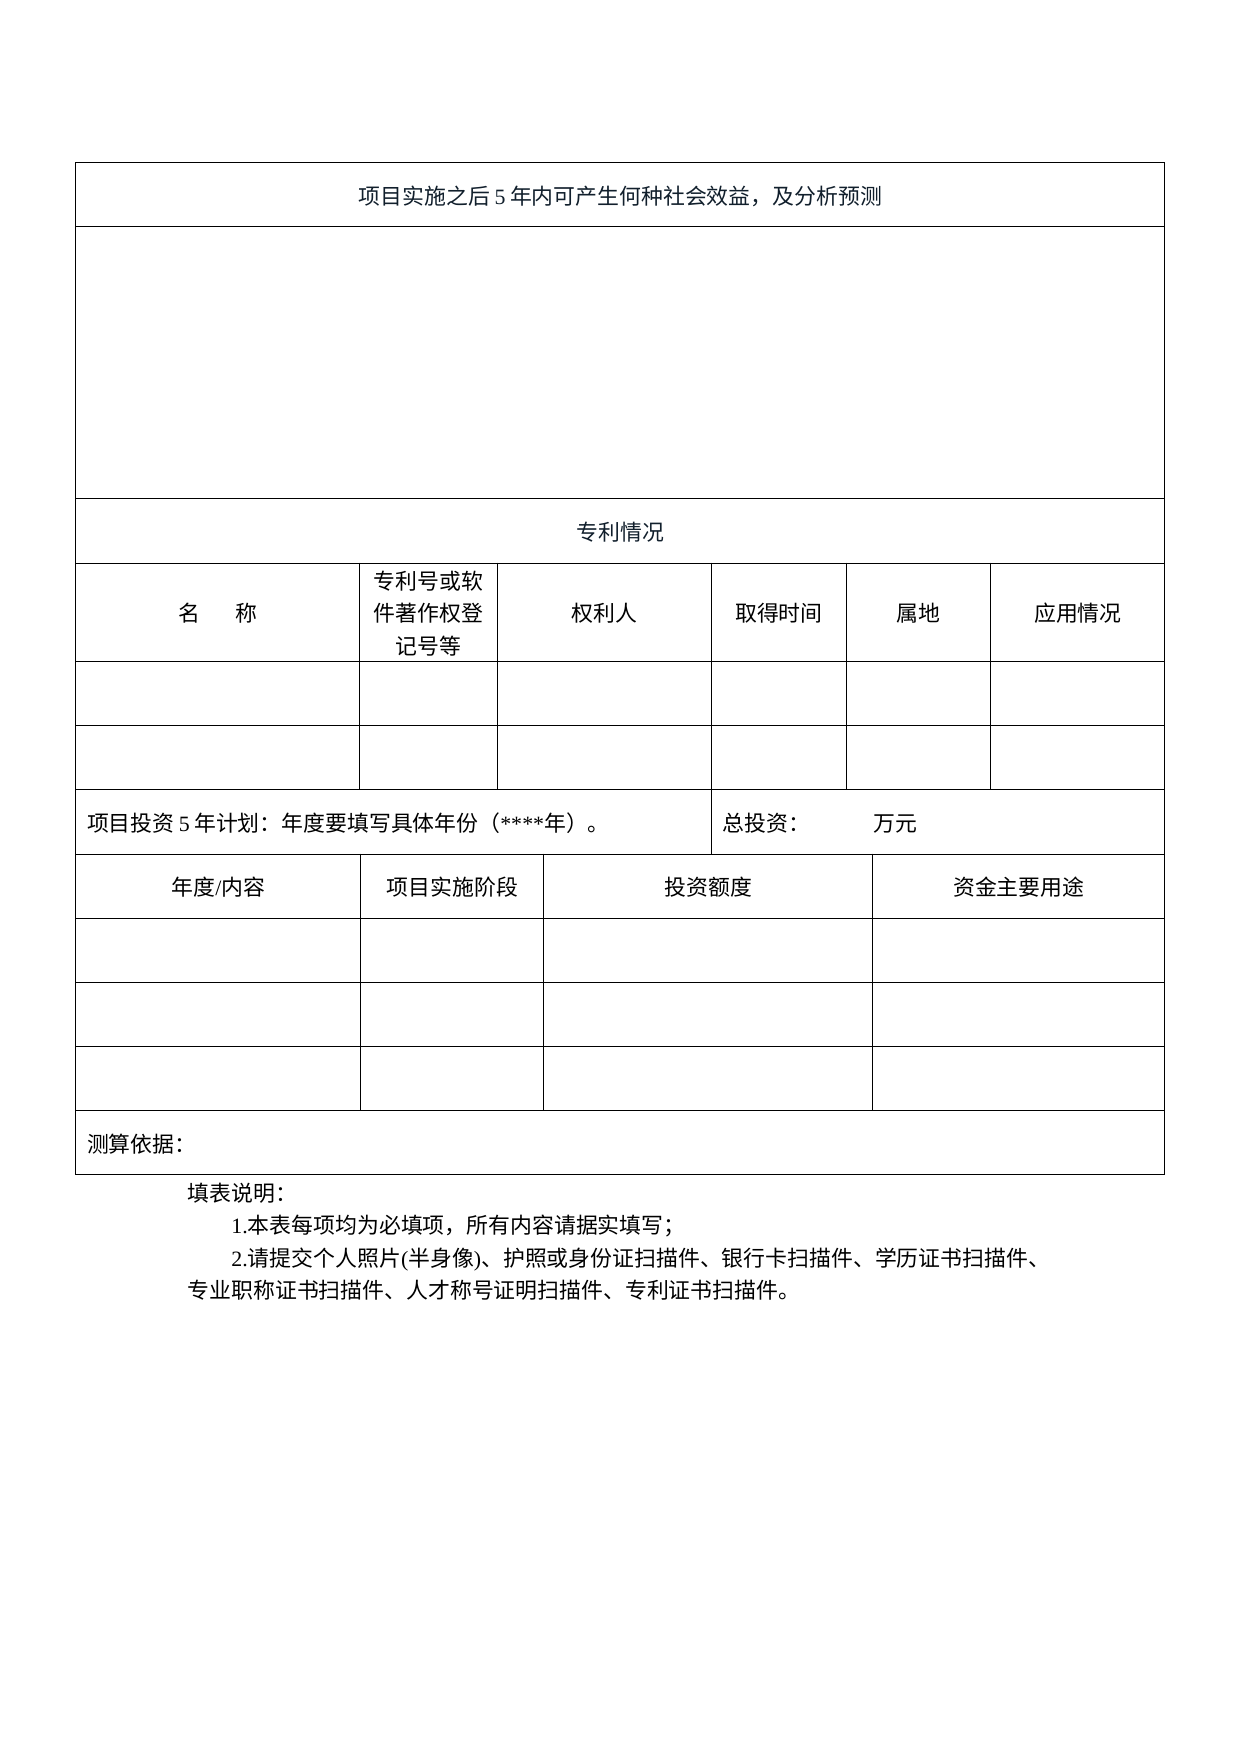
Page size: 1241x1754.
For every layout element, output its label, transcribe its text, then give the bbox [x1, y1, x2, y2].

table_cell 专利情况 [76, 499, 1164, 562]
table_cell [76, 983, 360, 1046]
table_cell [712, 662, 846, 725]
table_cell 名 称 [76, 564, 359, 661]
text 填表说明： [187, 1175, 1053, 1208]
table_cell [360, 726, 497, 789]
table_cell 应用情况 [991, 564, 1164, 661]
table_cell [361, 983, 543, 1046]
table_cell [873, 919, 1164, 982]
table_cell 测算依据： [76, 1111, 1164, 1174]
table_cell 总投资： 万元 [712, 790, 1164, 853]
table_cell [498, 662, 711, 725]
table_cell 专利号或软件著作权登记号等 [360, 564, 497, 661]
text 2.请提交个人照片(半身像)、护照或身份证扫描件、银行卡扫描件、学历证书扫描件、专业职称证书扫描件、人才称号证明扫描件、专利证书扫描件。 [187, 1240, 1053, 1305]
table_cell [361, 919, 543, 982]
table_cell [544, 1047, 872, 1110]
table_cell 取得时间 [712, 564, 846, 661]
table_cell 年度/内容 [76, 855, 360, 918]
table_cell [76, 726, 359, 789]
table_cell 项目实施阶段 [361, 855, 543, 918]
table_cell [76, 1047, 360, 1110]
table_cell [76, 227, 1164, 498]
table_cell [361, 1047, 543, 1110]
table_cell [76, 919, 360, 982]
table_cell [498, 726, 711, 789]
table_cell 权利人 [498, 564, 711, 661]
table_cell [712, 726, 846, 789]
table_cell [76, 662, 359, 725]
table_cell [847, 662, 990, 725]
table_cell [544, 919, 872, 982]
table_cell 属地 [847, 564, 990, 661]
table_cell [873, 983, 1164, 1046]
table_cell [360, 662, 497, 725]
table_cell 项目投资5年计划：年度要填写具体年份（****年）。 [76, 790, 711, 853]
table_cell 项目实施之后5年内可产生何种社会效益，及分析预测 [76, 163, 1164, 226]
table_cell 投资额度 [544, 855, 872, 918]
table_cell [544, 983, 872, 1046]
table_cell [991, 726, 1164, 789]
table_cell [847, 726, 990, 789]
text 1.本表每项均为必填项，所有内容请据实填写； [187, 1208, 1053, 1240]
table_cell [991, 662, 1164, 725]
table_cell 资金主要用途 [873, 855, 1164, 918]
table_cell [873, 1047, 1164, 1110]
